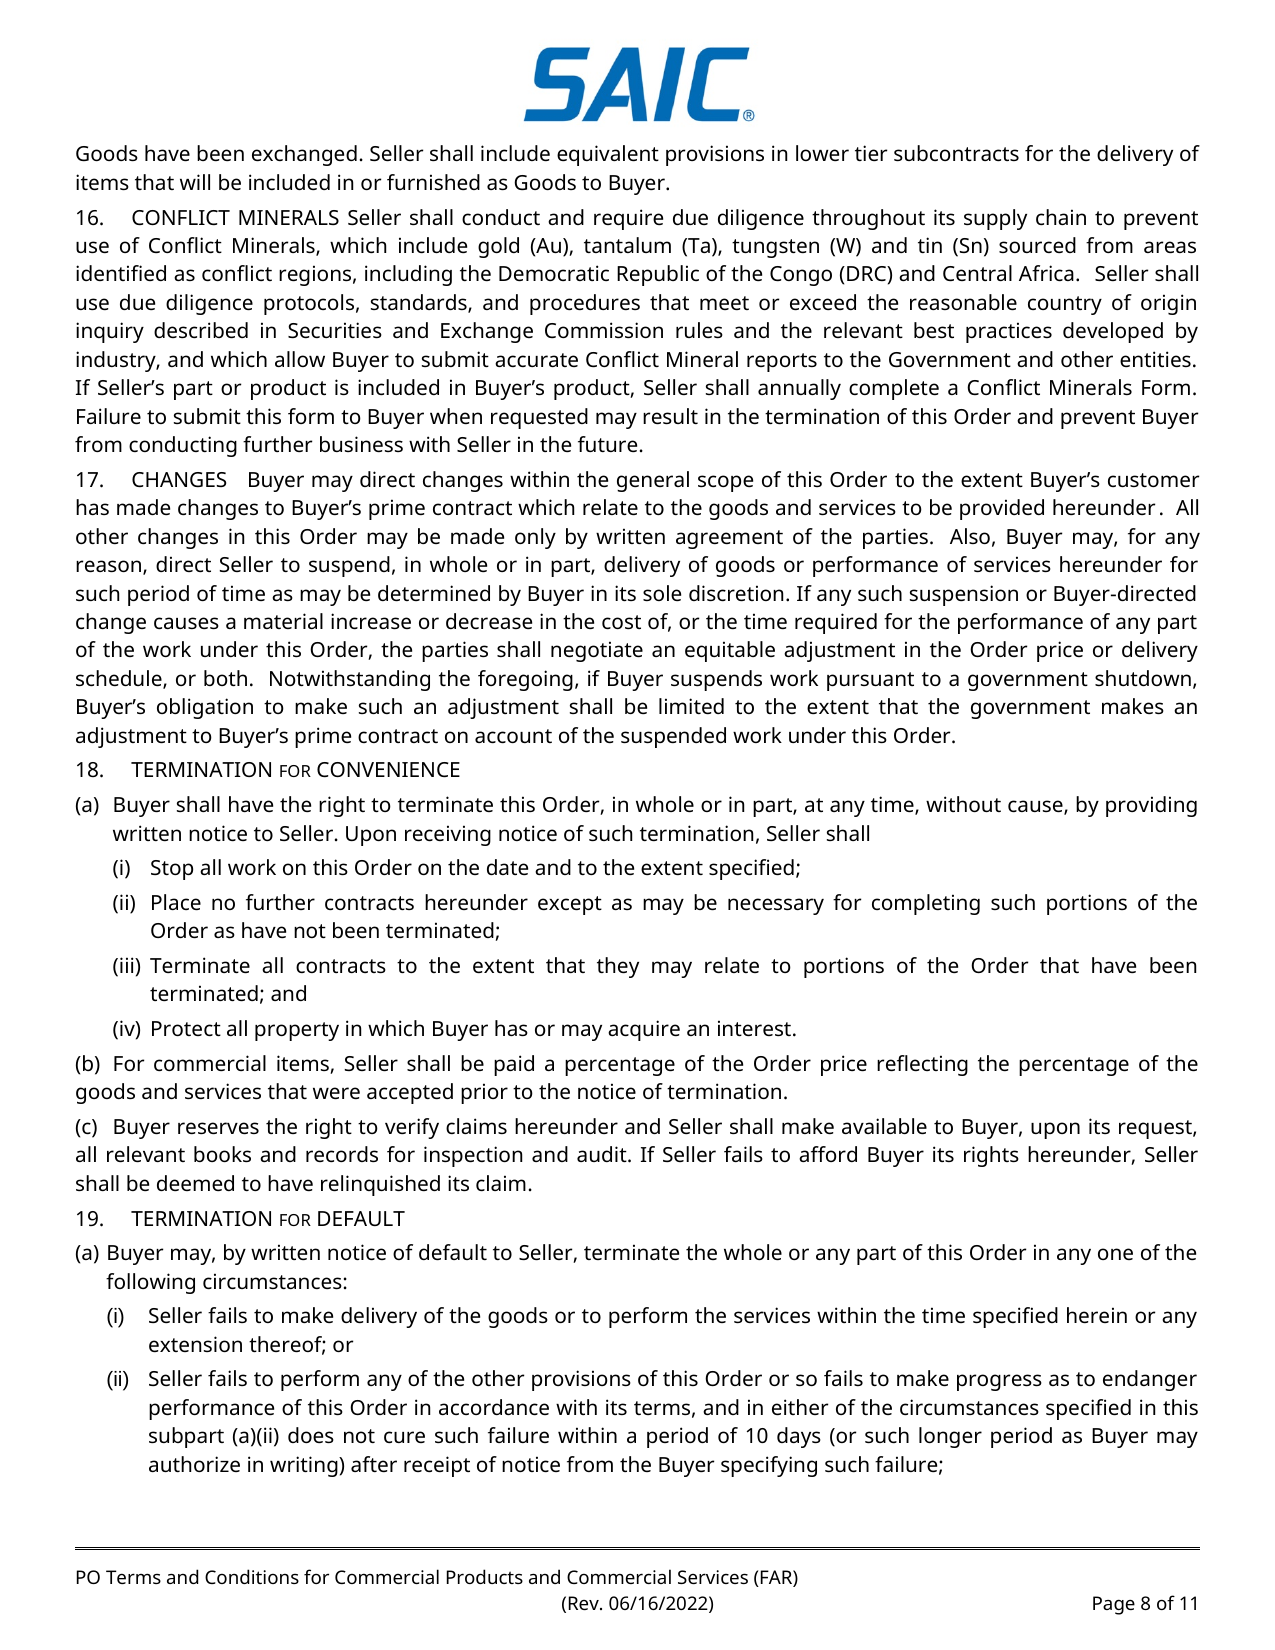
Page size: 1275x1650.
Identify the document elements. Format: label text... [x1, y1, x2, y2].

list Buyer shall have the right to terminate this Order, in whole or in part, at any time, without cause, by providing written notice to Seller. Upon receiving notice of such termination, Seller shall [75, 790, 1200, 847]
list Buyer may, by written notice of default to Seller, terminate the whole or any part of this Order in any one of the following circumstances: [75, 1238, 1200, 1295]
list For commercial items, Seller shall be paid a percentage of the Order price reflecting the percentage of the goods and services that were accepted prior to the notice of termination. [75, 1049, 1200, 1106]
list TERMINATION for CONVENIENCE [75, 756, 1200, 784]
picture [506, 28, 769, 140]
list CHANGES Buyer may direct changes within the general scope of this Order to the extent Buyer’s customer has made changes to Buyer’s prime contract which relate to the goods and services to be provided hereunder. All other changes in this Order may be made only by written agreement of the parties. Also, Buyer may, for any reason, direct Seller to suspend, in whole or in part, delivery of goods or performance of services hereunder for such period of time as may be determined by Buyer in its sole discretion. If any such suspension or Buyer-directed change causes a material increase or decrease in the cost of, or the time required for the performance of any part of the work under this Order, the parties shall negotiate an equitable adjustment in the Order price or delivery schedule, or both. Notwithstanding the foregoing, if Buyer suspends work pursuant to a government shutdown, Buyer’s obligation to make such an adjustment shall be limited to the extent that the government makes an adjustment to Buyer’s prime contract on account of the suspended work under this Order. [75, 465, 1200, 749]
list TERMINATION for DEFAULT [75, 1204, 1200, 1232]
list Protect all property in which Buyer has or may acquire an interest. [112, 1014, 1200, 1043]
list Terminate all contracts to the extent that they may relate to portions of the Order that have been terminated; and [112, 951, 1200, 1008]
list Seller fails to perform any of the other provisions of this Order or so fails to make progress as to endanger performance of this Order in accordance with its terms, and in either of the circumstances specified in this subpart (a)(ii) does not cure such failure within a period of 10 days (or such longer period as Buyer may authorize in writing) after receipt of notice from the Buyer specifying such failure; [106, 1364, 1200, 1478]
list Seller fails to make delivery of the goods or to perform the services within the time specified herein or any extension thereof; or [106, 1301, 1200, 1358]
list Stop all work on this Order on the date and to the extent specified; [112, 853, 1200, 882]
list Place no further contracts hereunder except as may be necessary for completing such portions of the Order as have not been terminated; [112, 888, 1200, 945]
list Buyer reserves the right to verify claims hereunder and Seller shall make available to Buyer, upon its request, all relevant books and records for inspection and audit. If Seller fails to afford Buyer its rights hereunder, Seller shall be deemed to have relinquished its claim. [75, 1112, 1200, 1197]
list CONFLICT MINERALS Seller shall conduct and require due diligence throughout its supply chain to prevent use of Conflict Minerals, which include gold (Au), tantalum (Ta), tungsten (W) and tin (Sn) sourced from areas identified as conflict regions, including the Democratic Republic of the Congo (DRC) and Central Africa. Seller shall use due diligence protocols, standards, and procedures that meet or exceed the reasonable country of origin inquiry described in Securities and Exchange Commission rules and the relevant best practices developed by industry, and which allow Buyer to submit accurate Conflict Mineral reports to the Government and other entities. If Seller’s part or product is included in Buyer’s product, Seller shall annually complete a Conflict Minerals Form. Failure to submit this form to Buyer when requested may result in the termination of this Order and prevent Buyer from conducting further business with Seller in the future. [75, 203, 1200, 459]
